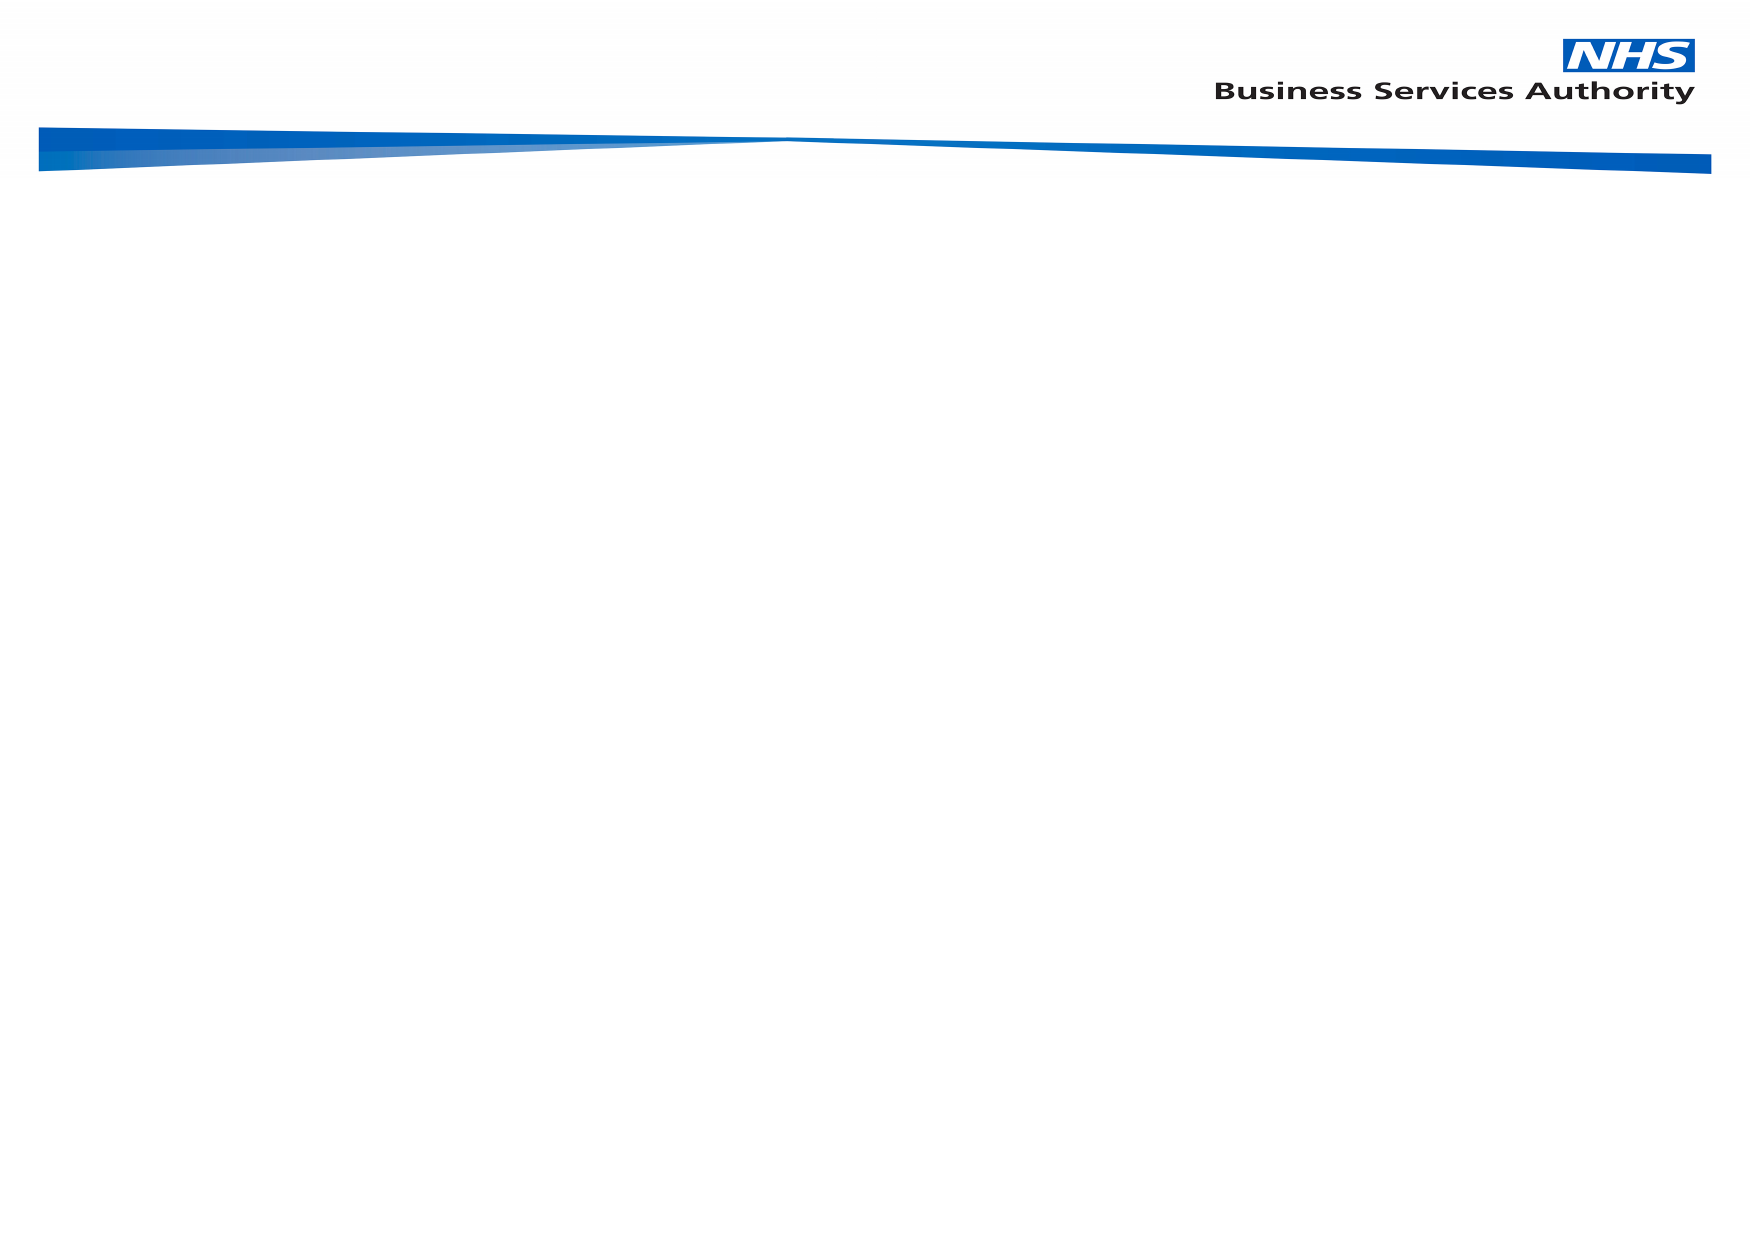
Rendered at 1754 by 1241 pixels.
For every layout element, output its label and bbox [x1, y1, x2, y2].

picture [0, 2, 1749, 178]
